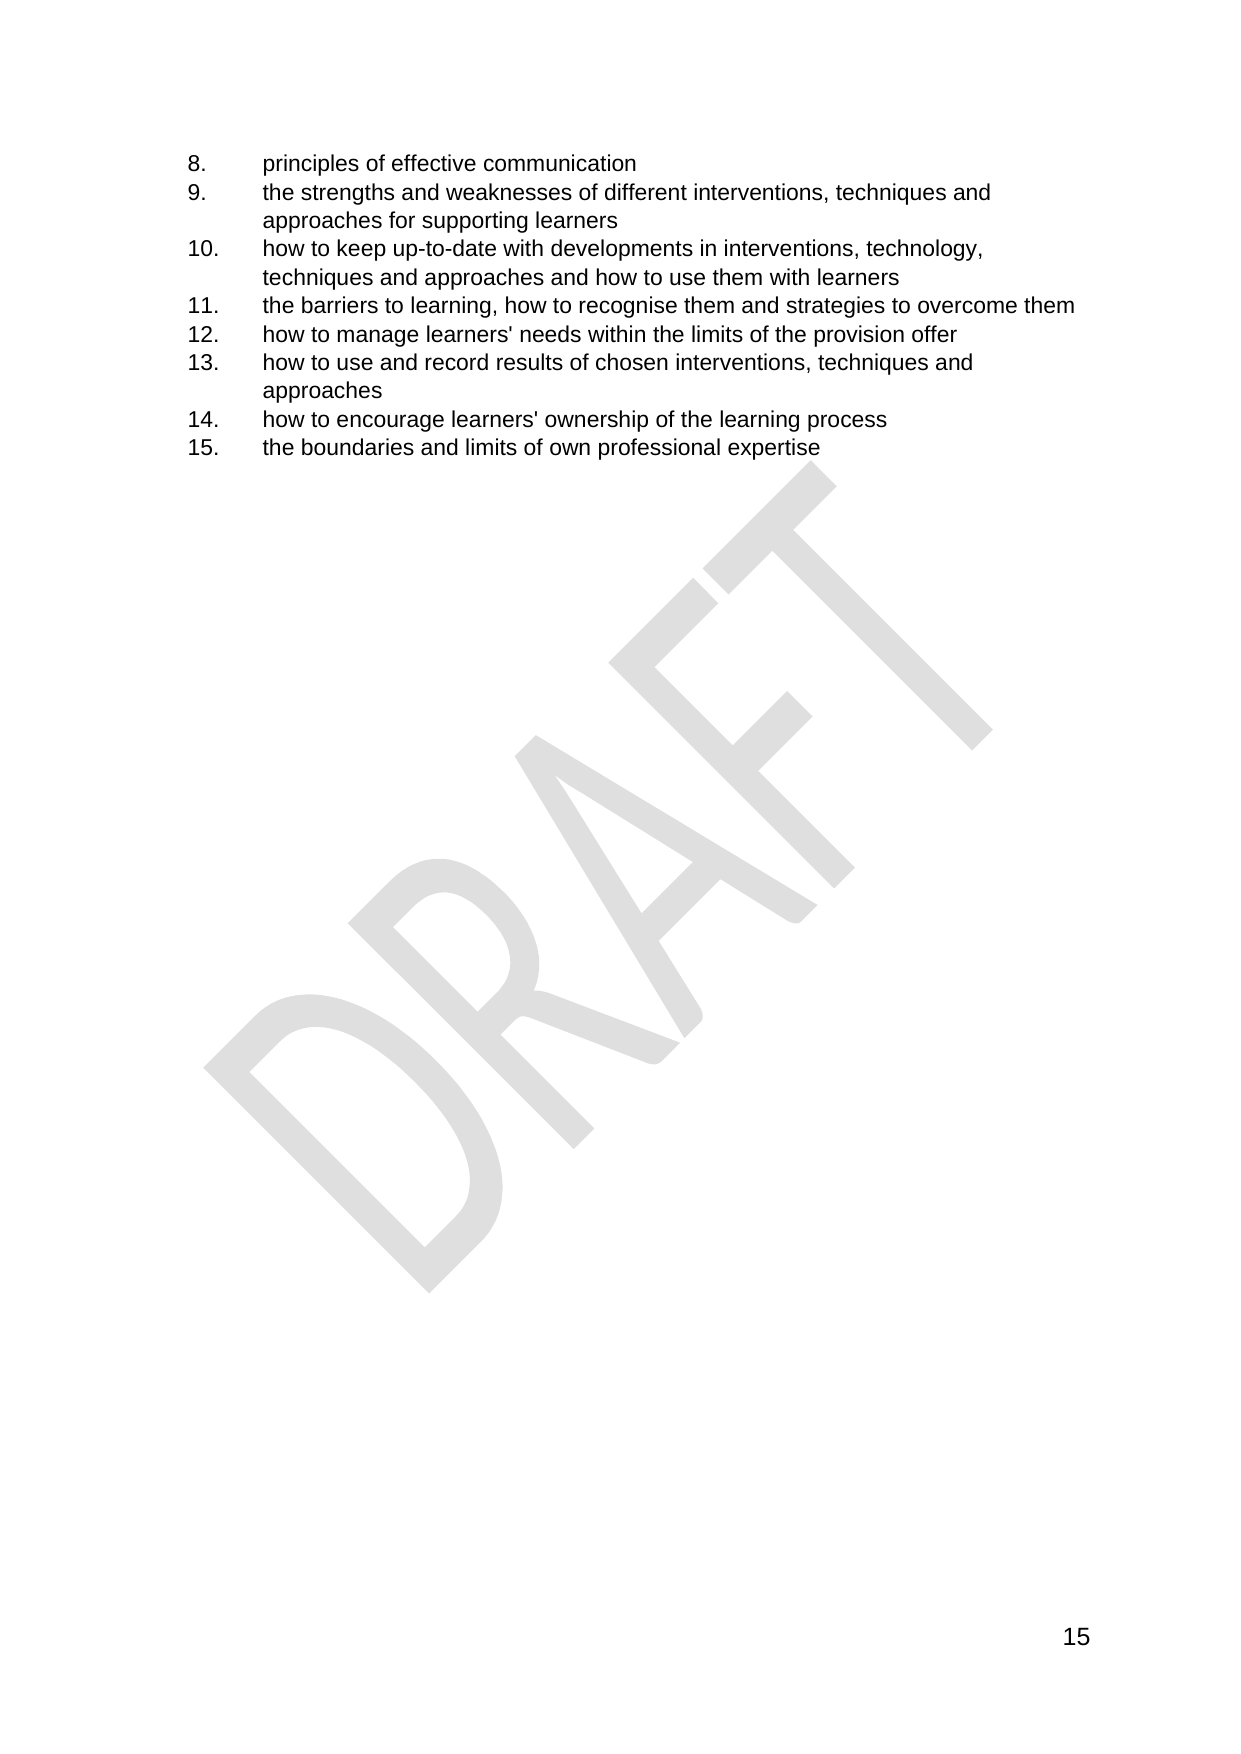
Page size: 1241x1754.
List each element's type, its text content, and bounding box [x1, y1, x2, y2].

list the boundaries and limits of own professional expertise [187, 434, 1090, 461]
list the strengths and weaknesses of different interventions, techniques and approaches for supporting learners [187, 178, 1090, 233]
list how to encourage learners' ownership of the learning process [187, 406, 1090, 432]
list how to keep up-to-date with developments in interventions, technology, techniques and approaches and how to use them with learners [187, 235, 1090, 290]
list how to use and record results of chosen interventions, techniques and approaches [187, 349, 1090, 404]
list the barriers to learning, how to recognise them and strategies to overcome them [187, 292, 1090, 318]
list how to manage learners' needs within the limits of the provision offer [187, 321, 1090, 347]
list principles of effective communication [187, 150, 1090, 176]
